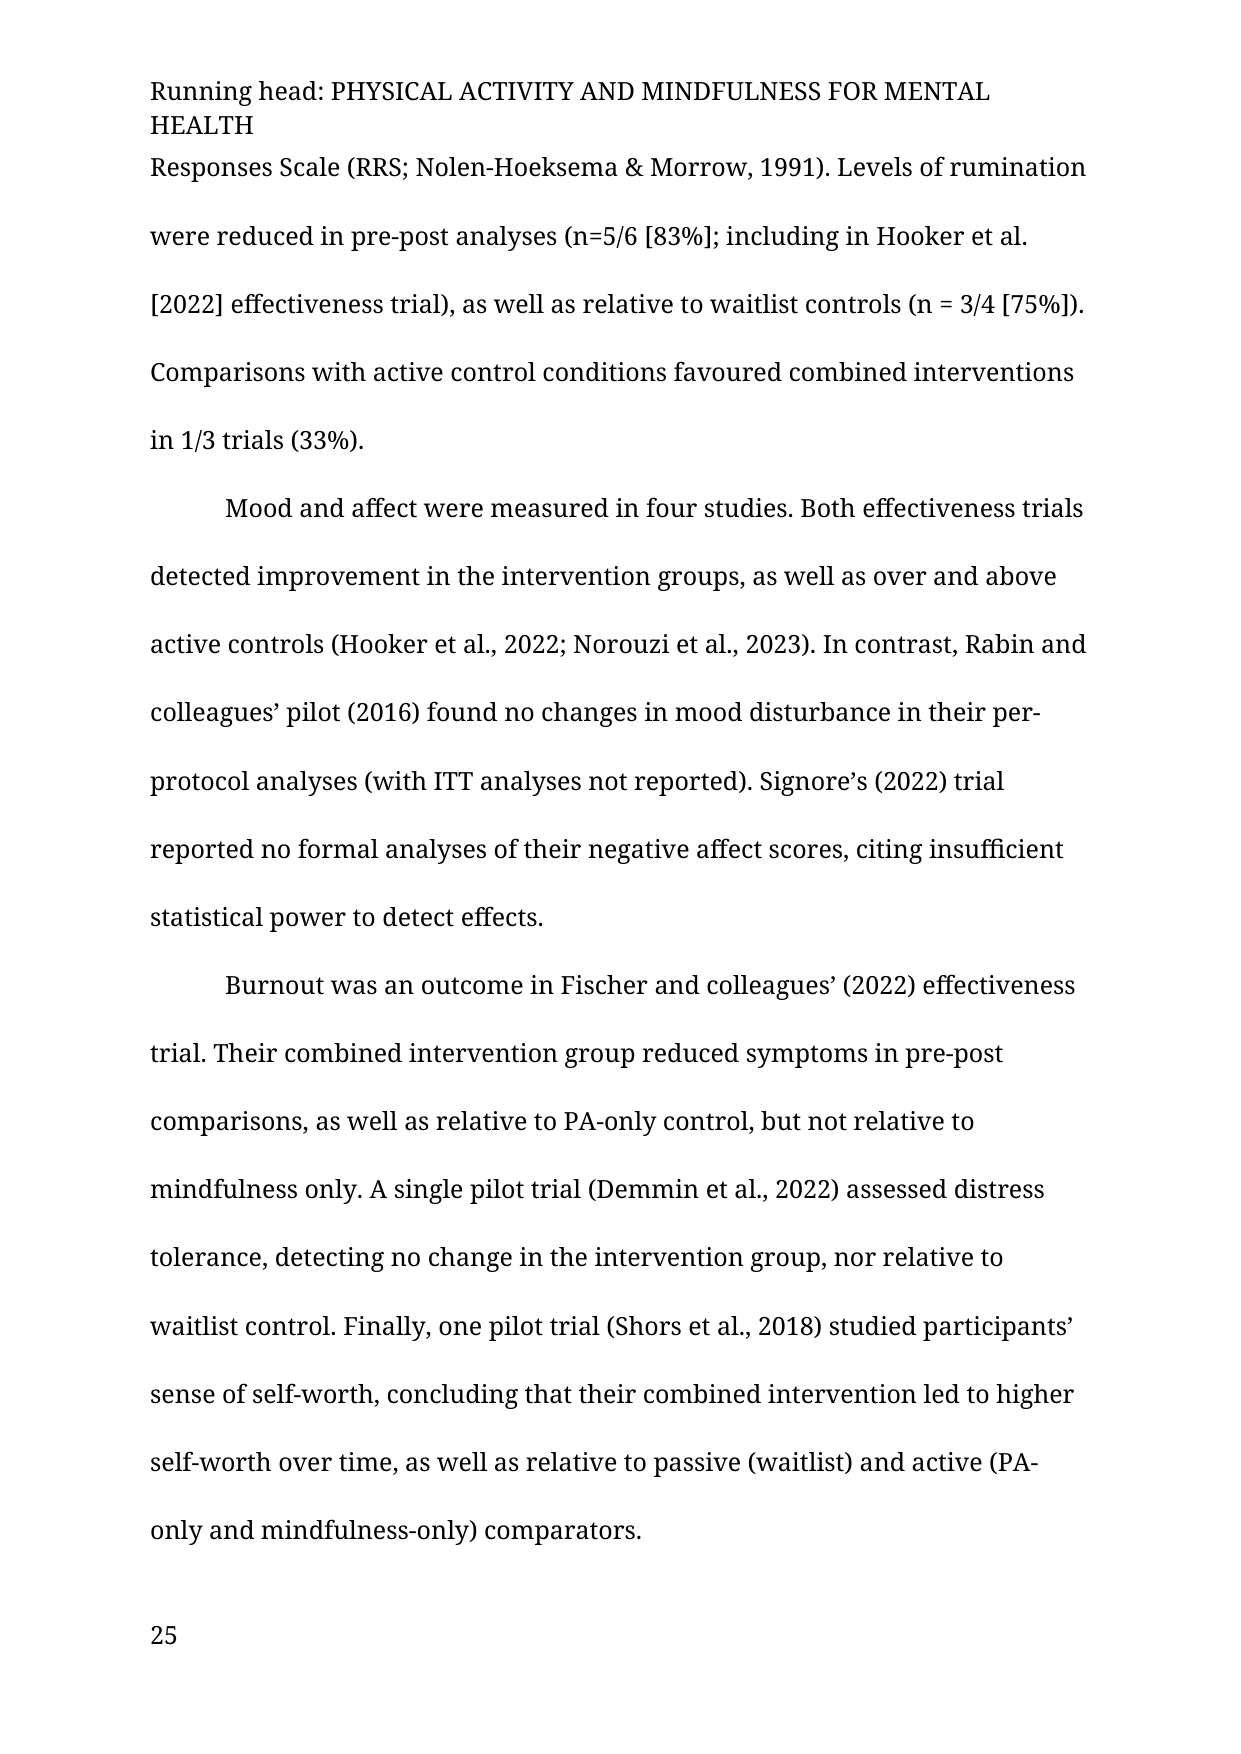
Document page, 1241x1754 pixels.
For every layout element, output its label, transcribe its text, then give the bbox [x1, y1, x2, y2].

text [150, 150, 1090, 457]
text Burnout was an outcome in Fischer and colleagues’ (2022) effectiveness trial. Their combined intervention group reduced symptoms in pre-post comparisons, as well as relative to PA-only control, but not relative to mindfulness only. A single pilot trial (Demmin et al., 2022) assessed distress tolerance, detecting no change in the intervention group, nor relative to waitlist control. Finally, one pilot trial (Shors et al., 2018) studied participants’ sense of self-worth, concluding that their combined intervention led to higher self-worth over time, as well as relative to passive (waitlist) and active (PA-only and mindfulness-only) comparators. [150, 967, 1090, 1547]
text Mood and affect were measured in four studies. Both effectiveness trials detected improvement in the intervention groups, as well as over and above active controls (Hooker et al., 2022; Norouzi et al., 2023). In contrast, Rabin and colleagues’ pilot (2016) found no changes in mood disturbance in their per-protocol analyses (with ITT analyses not reported). Signore’s (2022) trial reported no formal analyses of their negative affect scores, citing insufficient statistical power to detect effects. [150, 491, 1090, 933]
